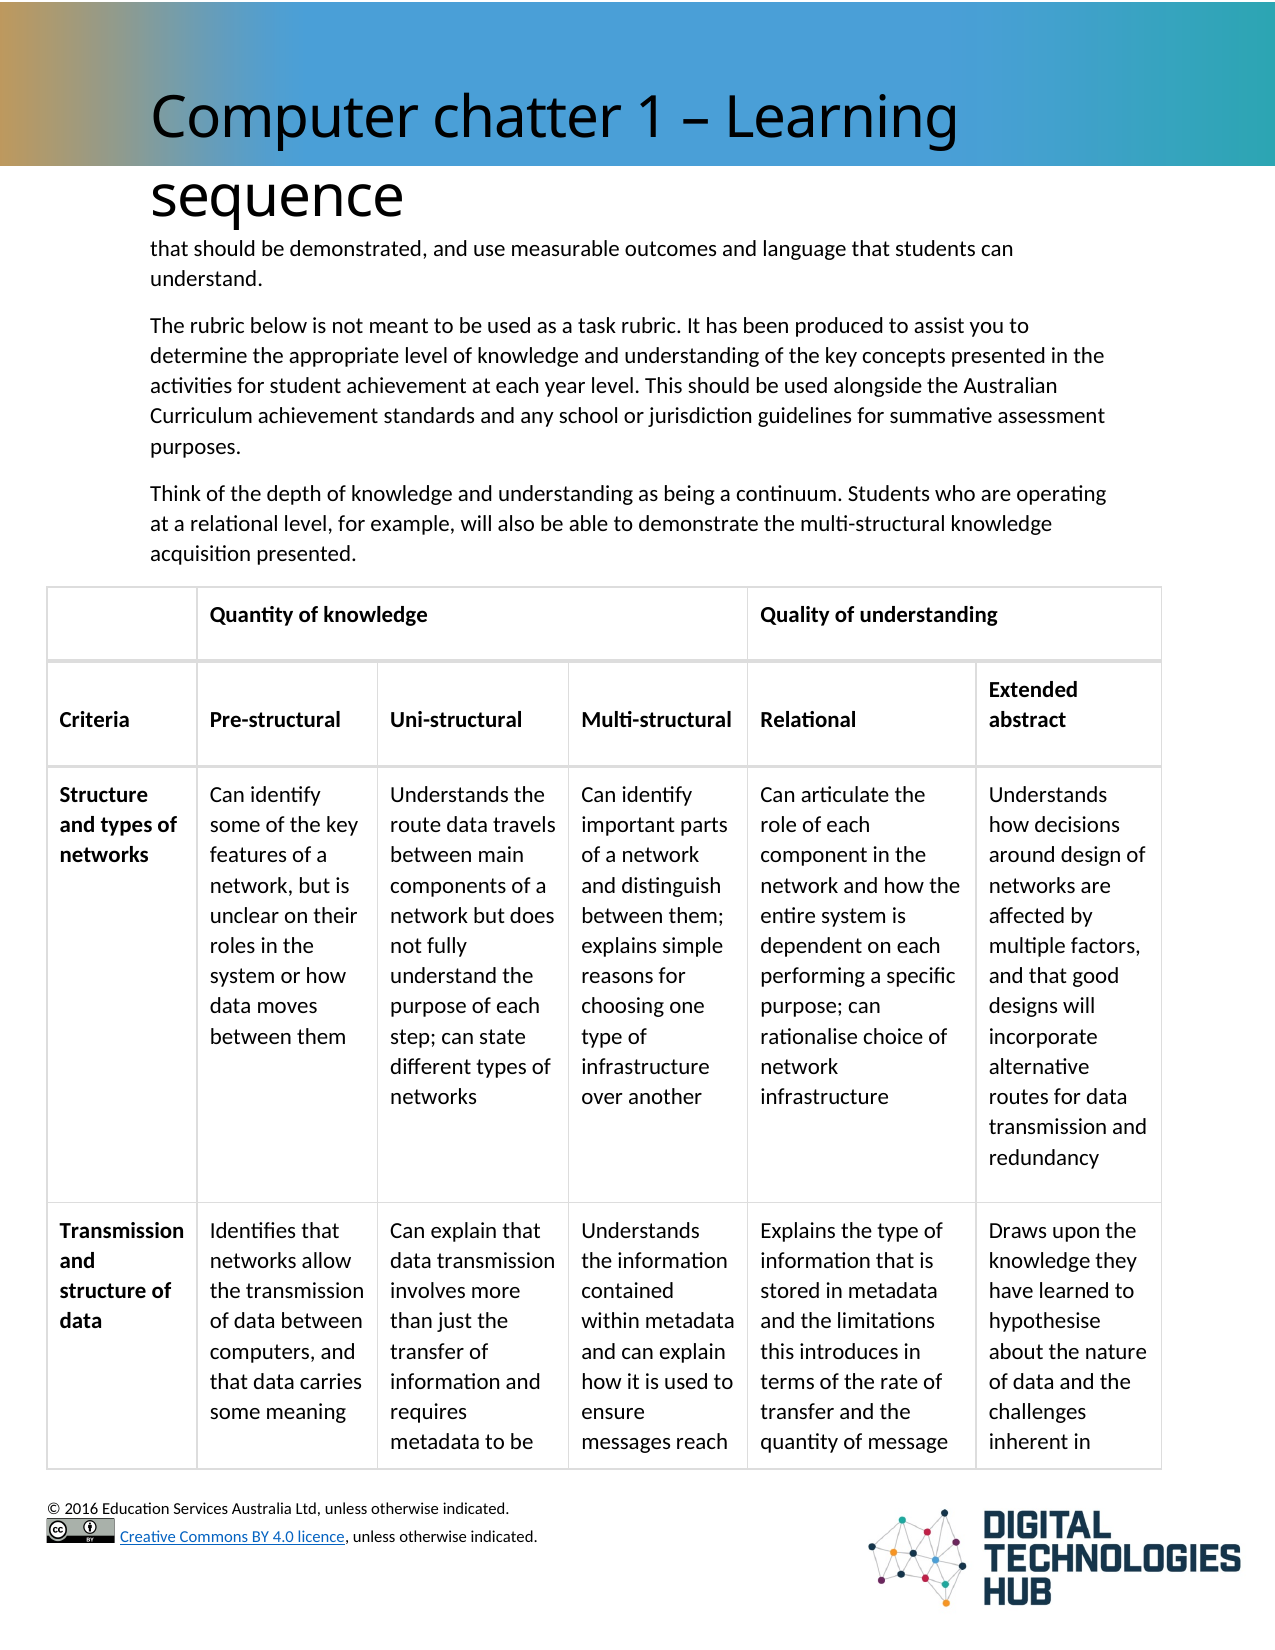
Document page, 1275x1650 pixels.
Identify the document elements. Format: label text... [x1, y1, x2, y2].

table_cell Can identify important parts of a network and distinguish between them; explains simple reasons for choosing one type of infrastructure over another [569, 768, 747, 1202]
table_cell Can identify some of the key features of a network, but is unclear on their roles in the system or how data moves between them [198, 768, 377, 1202]
table_cell Relational [748, 663, 975, 764]
table_cell Understands how decisions around design of networks are affected by multiple factors, and that good designs will incorporate alternative routes for data transmission and redundancy [977, 768, 1161, 1202]
table_cell Identifies that networks allow the transmission of data between computers, and that data carries some meaning [198, 1203, 377, 1468]
table_cell Understands the information contained within metadata and can explain how it is used to ensure messages reach their destination [569, 1203, 747, 1468]
picture [0, 2, 1275, 166]
text The rubric below is not meant to be used as a task rubric. It has been produced to assist you to determine the appropriate level of knowledge and understanding of the key concepts presented in the activities for student achievement at each year level. This should be used alongside the Australian Curriculum achievement standards and any school or jurisdiction guidelines for summative assessment purposes. [150, 311, 1125, 460]
table_cell Extended abstract [977, 663, 1161, 764]
table_cell Multi-structural [569, 663, 747, 764]
table_cell Can explain that data transmission involves more than just the transfer of information and requires metadata to be able to function [378, 1203, 568, 1468]
table_cell Pre-structural [198, 663, 377, 764]
table_cell Structure and types of networks [48, 768, 196, 1202]
table_header Quantity of knowledge [198, 588, 747, 659]
picture [46, 1518, 115, 1543]
picture [859, 1499, 1249, 1619]
table_cell Uni-structural [378, 663, 568, 764]
table_cell Understands the route data travels between main components of a network but does not fully understand the purpose of each step; can state different types of networks [378, 768, 568, 1202]
table_header [48, 588, 196, 659]
table_cell Transmission and structure of data [48, 1203, 196, 1468]
table_cell Criteria [48, 663, 196, 764]
table_header Quality of understanding [748, 588, 1161, 659]
text Think of the depth of knowledge and understanding as being a continuum. Students who are operating at a relational level, for example, will also be able to demonstrate the multi-structural knowledge acquisition presented. [150, 479, 1125, 567]
table_cell Can articulate the role of each component in the network and how the entire system is dependent on each performing a specific purpose; can rationalise choice of network infrastructure [748, 768, 975, 1202]
